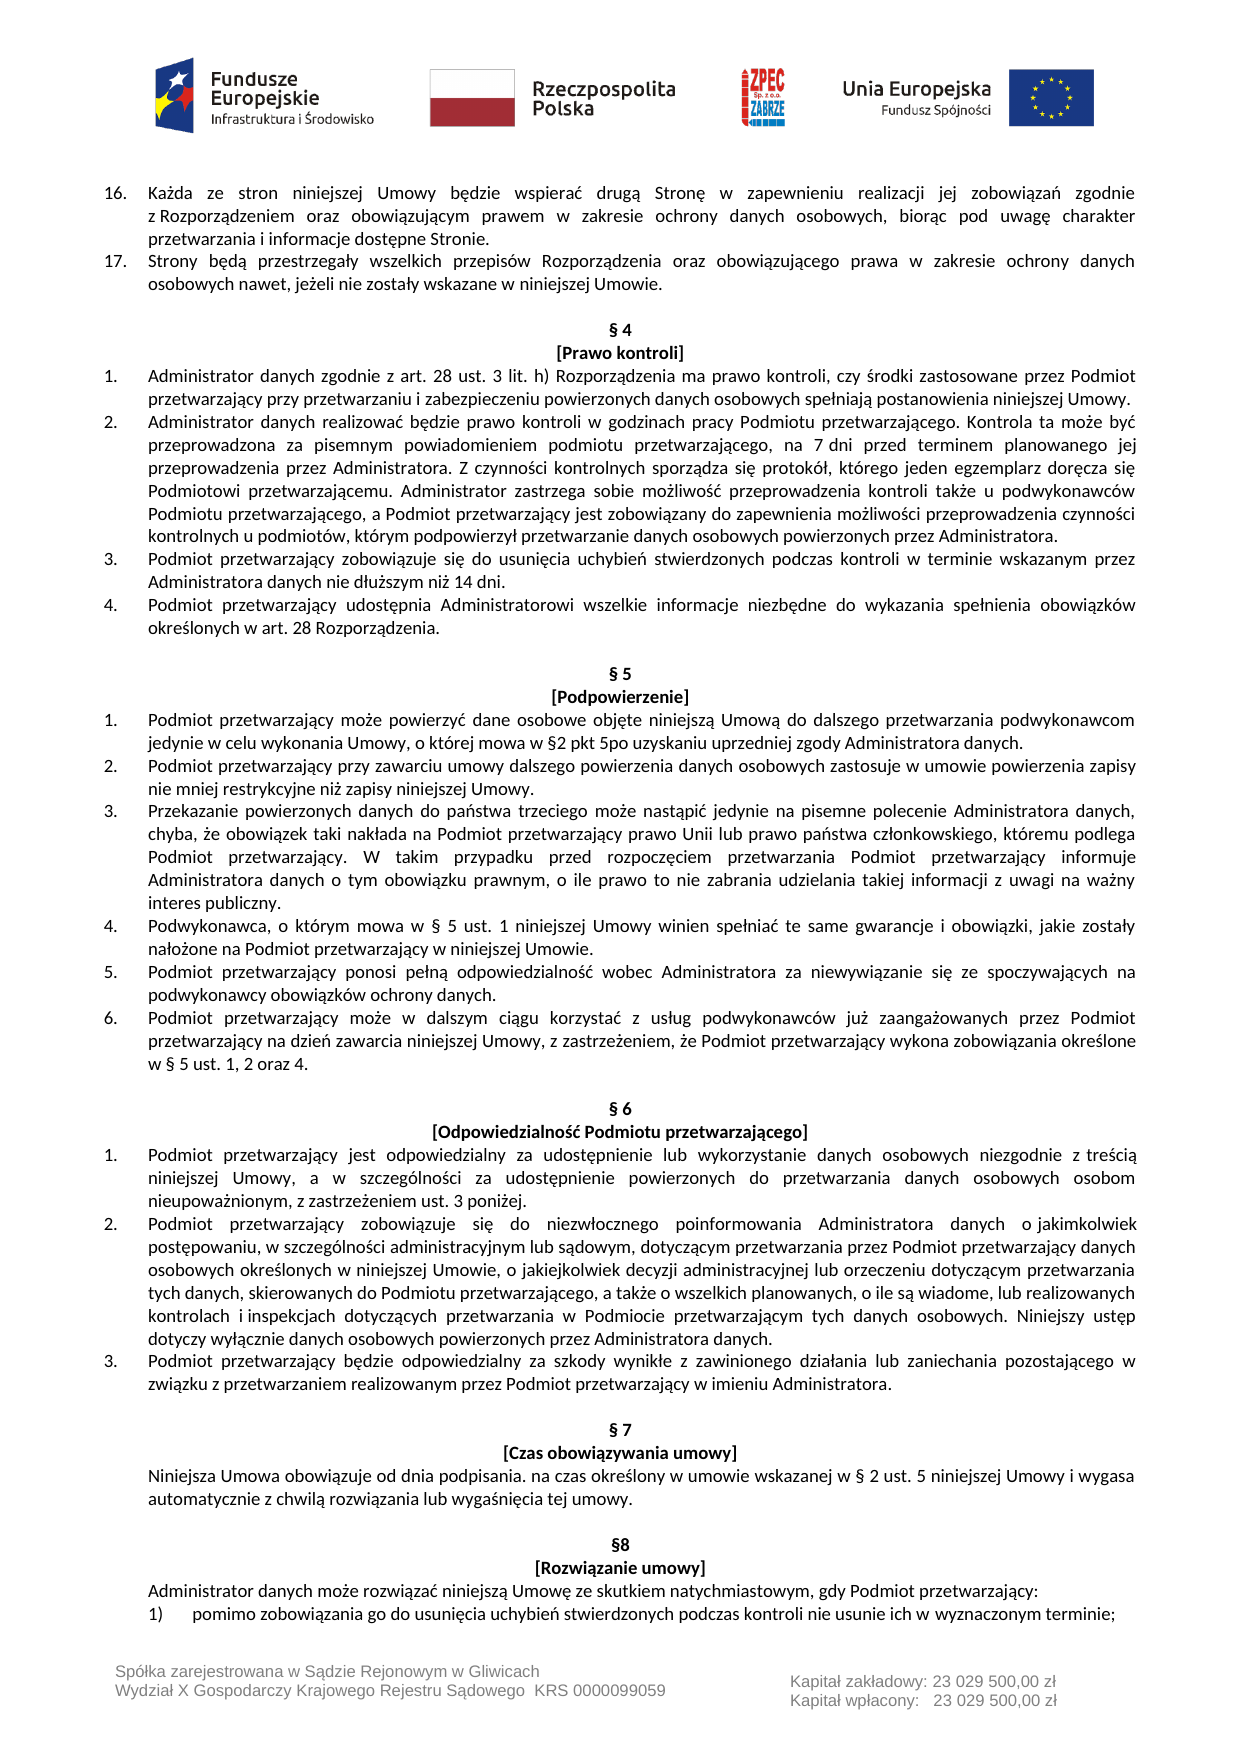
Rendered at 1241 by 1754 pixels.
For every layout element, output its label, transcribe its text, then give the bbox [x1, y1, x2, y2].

text § 5 [103, 662, 1137, 685]
text [Prawo kontroli] [103, 341, 1137, 364]
text Niniejsza Umowa obowiązuje od dnia podpisania. na czas określony w umowie wskazanej w § 2 ust. 5 niniejszej Umowy i wygasa automatycznie z chwilą rozwiązania lub wygaśnięcia tej umowy. [148, 1464, 1137, 1510]
text § 4 [103, 318, 1137, 341]
list pomimo zobowiązania go do usunięcia uchybień stwierdzonych podczas kontroli nie usunie ich w wyznaczonym terminie; [148, 1602, 1137, 1625]
list Strony będą przestrzegały wszelkich przepisów Rozporządzenia oraz obowiązującego prawa w zakresie ochrony danych osobowych nawet, jeżeli nie zostały wskazane w niniejszej Umowie. [103, 250, 1137, 296]
list Podwykonawca, o którym mowa w § 5 ust. 1 niniejszej Umowy winien spełniać te same gwarancje i obowiązki, jakie zostały nałożone na Podmiot przetwarzający w niniejszej Umowie. [103, 914, 1137, 960]
list Podmiot przetwarzający udostępnia Administratorowi wszelkie informacje niezbędne do wykazania spełnienia obowiązków określonych w art. 28 Rozporządzenia. [103, 593, 1137, 639]
list Podmiot przetwarzający zobowiązuje się do niezwłocznego poinformowania Administratora danych o jakimkolwiek postępowaniu, w szczególności administracyjnym lub sądowym, dotyczącym przetwarzania przez Podmiot przetwarzający danych osobowych określonych w niniejszej Umowie, o jakiejkolwiek decyzji administracyjnej lub orzeczeniu dotyczącym przetwarzania tych danych, skierowanych do Podmiotu przetwarzającego, a także o wszelkich planowanych, o ile są wiadome, lub realizowanych kontrolach i inspekcjach dotyczących przetwarzania w Podmiocie przetwarzającym tych danych osobowych. Niniejszy ustęp dotyczy wyłącznie danych osobowych powierzonych przez Administratora danych. [103, 1212, 1137, 1350]
list Podmiot przetwarzający zobowiązuje się do usunięcia uchybień stwierdzonych podczas kontroli w terminie wskazanym przez Administratora danych nie dłuższym niż 14 dni. [103, 548, 1137, 593]
list Administrator danych może rozwiązać niniejszą Umowę ze skutkiem natychmiastowym, gdy Podmiot przetwarzający: [148, 1579, 1137, 1602]
text §8 [103, 1533, 1137, 1556]
list Każda ze stron niniejszej Umowy będzie wspierać drugą Stronę w zapewnieniu realizacji jej zobowiązań zgodnie z Rozporządzeniem oraz obowiązującym prawem w zakresie ochrony danych osobowych, biorąc pod uwagę charakter przetwarzania i informacje dostępne Stronie. [103, 181, 1137, 250]
list Podmiot przetwarzający przy zawarciu umowy dalszego powierzenia danych osobowych zastosuje w umowie powierzenia zapisy nie mniej restrykcyjne niż zapisy niniejszej Umowy. [103, 754, 1137, 800]
text [Podpowierzenie] [103, 685, 1137, 708]
list Podmiot przetwarzający ponosi pełną odpowiedzialność wobec Administratora za niewywiązanie się ze spoczywających na podwykonawcy obowiązków ochrony danych. [103, 960, 1137, 1006]
text [Czas obowiązywania umowy] [103, 1441, 1137, 1464]
text [Odpowiedzialność Podmiotu przetwarzającego] [103, 1121, 1137, 1143]
list Administrator danych zgodnie z art. 28 ust. 3 lit. h) Rozporządzenia ma prawo kontroli, czy środki zastosowane przez Podmiot przetwarzający przy przetwarzaniu i zabezpieczeniu powierzonych danych osobowych spełniają postanowienia niniejszej Umowy. [103, 364, 1137, 410]
list Podmiot przetwarzający jest odpowiedzialny za udostępnienie lub wykorzystanie danych osobowych niezgodnie z treścią niniejszej Umowy, a w szczególności za udostępnienie powierzonych do przetwarzania danych osobowych osobom nieupoważnionym, z zastrzeżeniem ust. 3 poniżej. [103, 1143, 1137, 1212]
text [Rozwiązanie umowy] [103, 1556, 1137, 1579]
list Administrator danych realizować będzie prawo kontroli w godzinach pracy Podmiotu przetwarzającego. Kontrola ta może być przeprowadzona za pisemnym powiadomieniem podmiotu przetwarzającego, na 7 dni przed terminem planowanego jej przeprowadzenia przez Administratora. Z czynności kontrolnych sporządza się protokół, którego jeden egzemplarz doręcza się Podmiotowi przetwarzającemu. Administrator zastrzega sobie możliwość przeprowadzenia kontroli także u podwykonawców Podmiotu przetwarzającego, a Podmiot przetwarzający jest zobowiązany do zapewnienia możliwości przeprowadzenia czynności kontrolnych u podmiotów, którym podpowierzył przetwarzanie danych osobowych powierzonych przez Administratora. [103, 410, 1137, 548]
list Podmiot przetwarzający będzie odpowiedzialny za szkody wynikłe z zawinionego działania lub zaniechania pozostającego w związku z przetwarzaniem realizowanym przez Podmiot przetwarzający w imieniu Administratora. [103, 1350, 1137, 1396]
list Podmiot przetwarzający może w dalszym ciągu korzystać z usług podwykonawców już zaangażowanych przez Podmiot przetwarzający na dzień zawarcia niniejszej Umowy, z zastrzeżeniem, że Podmiot przetwarzający wykona zobowiązania określone w § 5 ust. 1, 2 oraz 4. [103, 1006, 1137, 1075]
list Podmiot przetwarzający może powierzyć dane osobowe objęte niniejszą Umową do dalszego przetwarzania podwykonawcom jedynie w celu wykonania Umowy, o której mowa w §2 pkt 5po uzyskaniu uprzedniej zgody Administratora danych. [103, 708, 1137, 754]
text § 6 [103, 1098, 1137, 1121]
picture [130, 37, 1110, 155]
list Przekazanie powierzonych danych do państwa trzeciego może nastąpić jedynie na pisemne polecenie Administratora danych, chyba, że obowiązek taki nakłada na Podmiot przetwarzający prawo Unii lub prawo państwa członkowskiego, któremu podlega Podmiot przetwarzający. W takim przypadku przed rozpoczęciem przetwarzania Podmiot przetwarzający informuje Administratora danych o tym obowiązku prawnym, o ile prawo to nie zabrania udzielania takiej informacji z uwagi na ważny interes publiczny. [103, 800, 1137, 914]
text § 7 [103, 1418, 1137, 1441]
